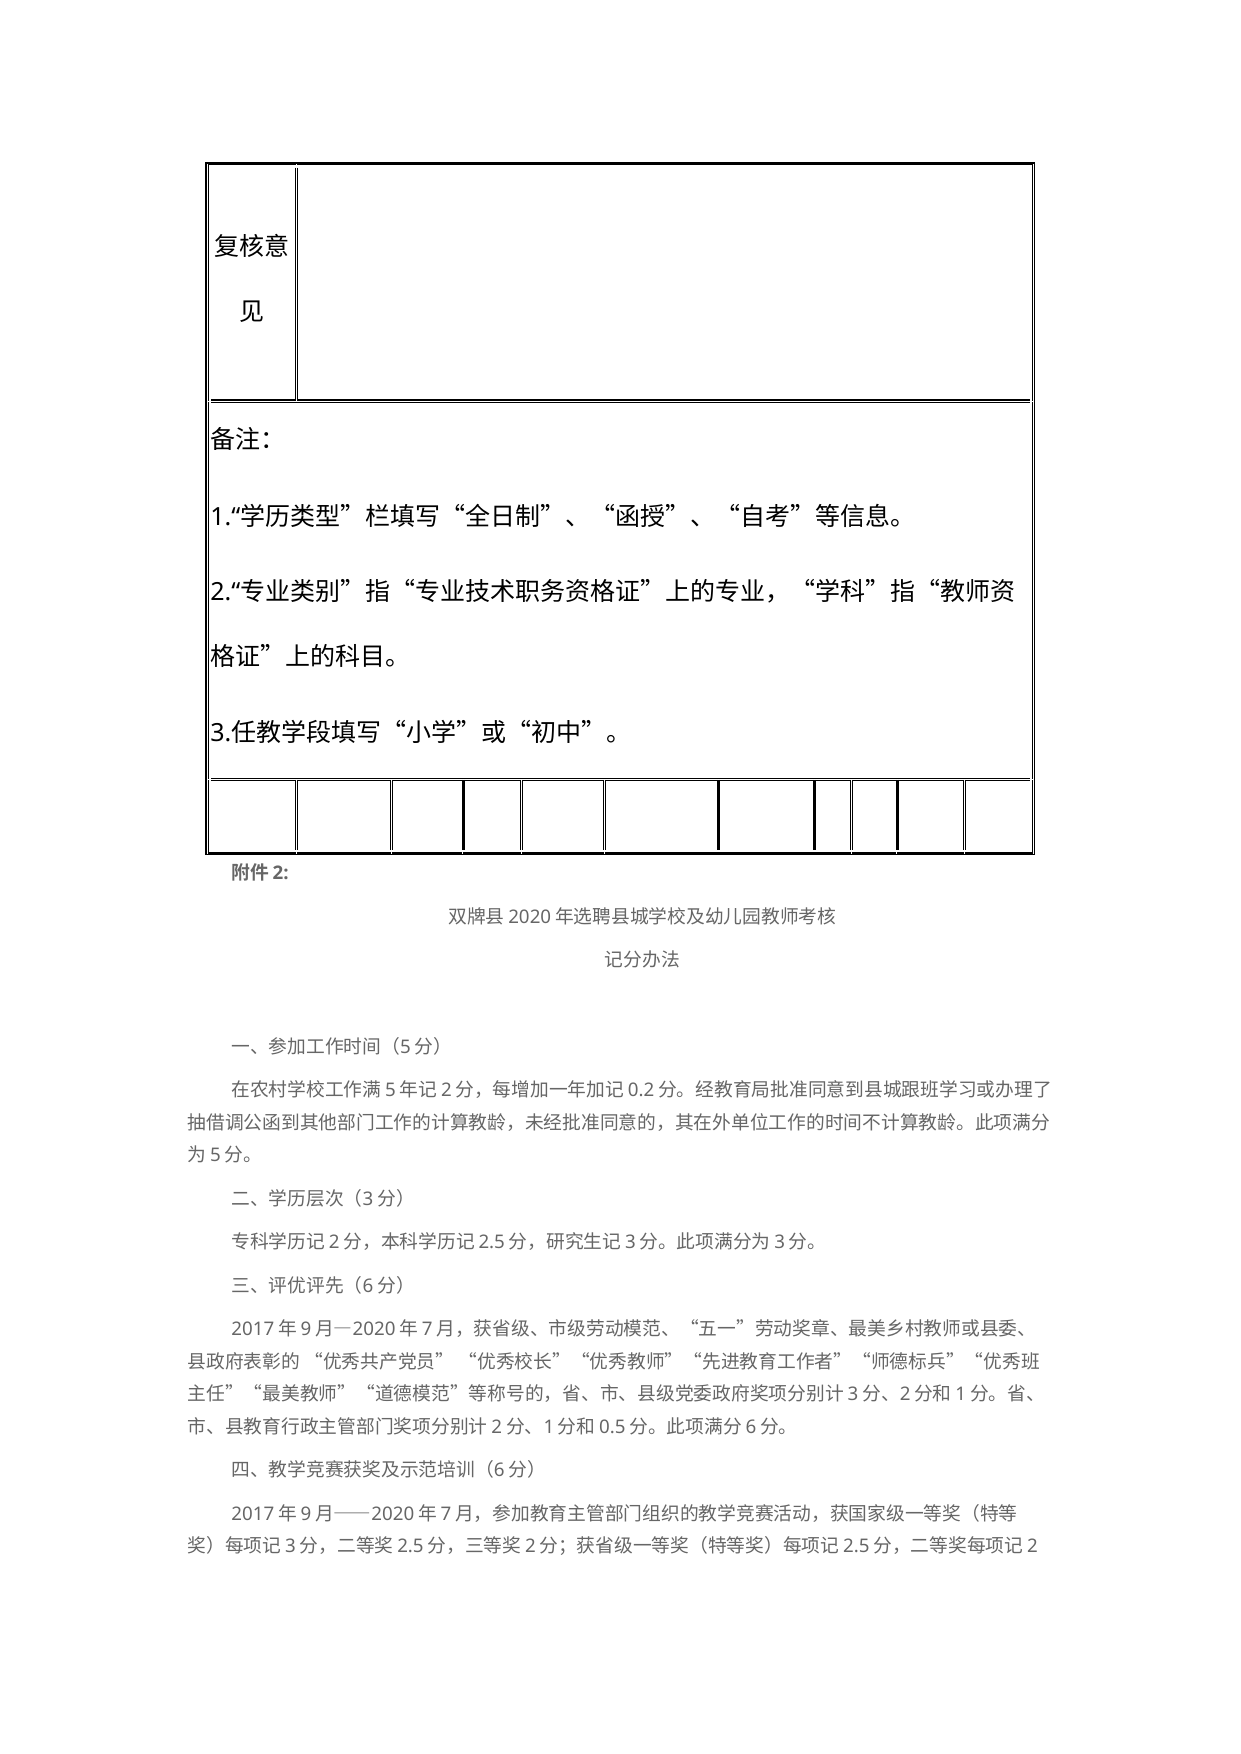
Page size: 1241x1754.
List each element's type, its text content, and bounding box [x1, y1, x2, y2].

table_cell [297, 781, 392, 852]
table_cell [852, 781, 897, 852]
table_cell [814, 781, 852, 852]
text 专科学历记2分，本科学历记2.5分，研究生记3分。此项满分为3分。 [187, 1224, 1053, 1257]
table_cell [463, 781, 522, 852]
table_cell 备注： 1.“学历类型”栏填写“全日制”、“函授”、“自考”等信息。 2.“专业类别”指“专业技术职务资格证”上的专业，“学科”指“教师资格证”上的科目。 3.任教学段填写“小学”或“初中”。 [209, 399, 1032, 777]
table_cell [392, 781, 463, 852]
table_cell [297, 165, 1032, 399]
table_cell [209, 778, 297, 852]
table_cell 县教育局 复核意见 [209, 165, 297, 399]
text 附件2: [187, 855, 1053, 888]
text 在农村学校工作满5年记2分，每增加一年加记0.2分。经教育局批准同意到县城跟班学习或办理了抽借调公函到其他部门工作的计算教龄，未经批准同意的，其在外单位工作的时间不计算教龄。此项满分为5分。 [187, 1072, 1053, 1170]
table_cell [522, 781, 604, 852]
text 二、学历层次（3分） [187, 1181, 1053, 1213]
text 记分办法 [187, 942, 1053, 974]
table_cell [897, 781, 964, 852]
text 双牌县2020年选聘县城学校及幼儿园教师考核 [187, 899, 1053, 931]
table_cell [718, 781, 814, 852]
text 一、参加工作时间（5分） [187, 1029, 1053, 1061]
table_cell [965, 778, 1032, 852]
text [187, 1496, 1053, 1561]
text 三、评优评先（6分） [187, 1268, 1053, 1300]
table_cell [605, 781, 718, 852]
text 2017年9月—2020年7月，获省级、市级劳动模范、“五一”劳动奖章、最美乡村教师或县委、县政府表彰的 “优秀共产党员” “优秀校长”“优秀教师”“先进教育工作者”“师德标兵”“优秀班主任”“最美教师”“道德模范”等称号的，省、市、县级党委政府奖项分别计3分、2分和1分。省、市、县教育行政主管部门奖项分别计2分、1分和0.5分。此项满分6分。 [187, 1311, 1053, 1441]
text 四、教学竞赛获奖及示范培训（6分） [187, 1452, 1053, 1484]
